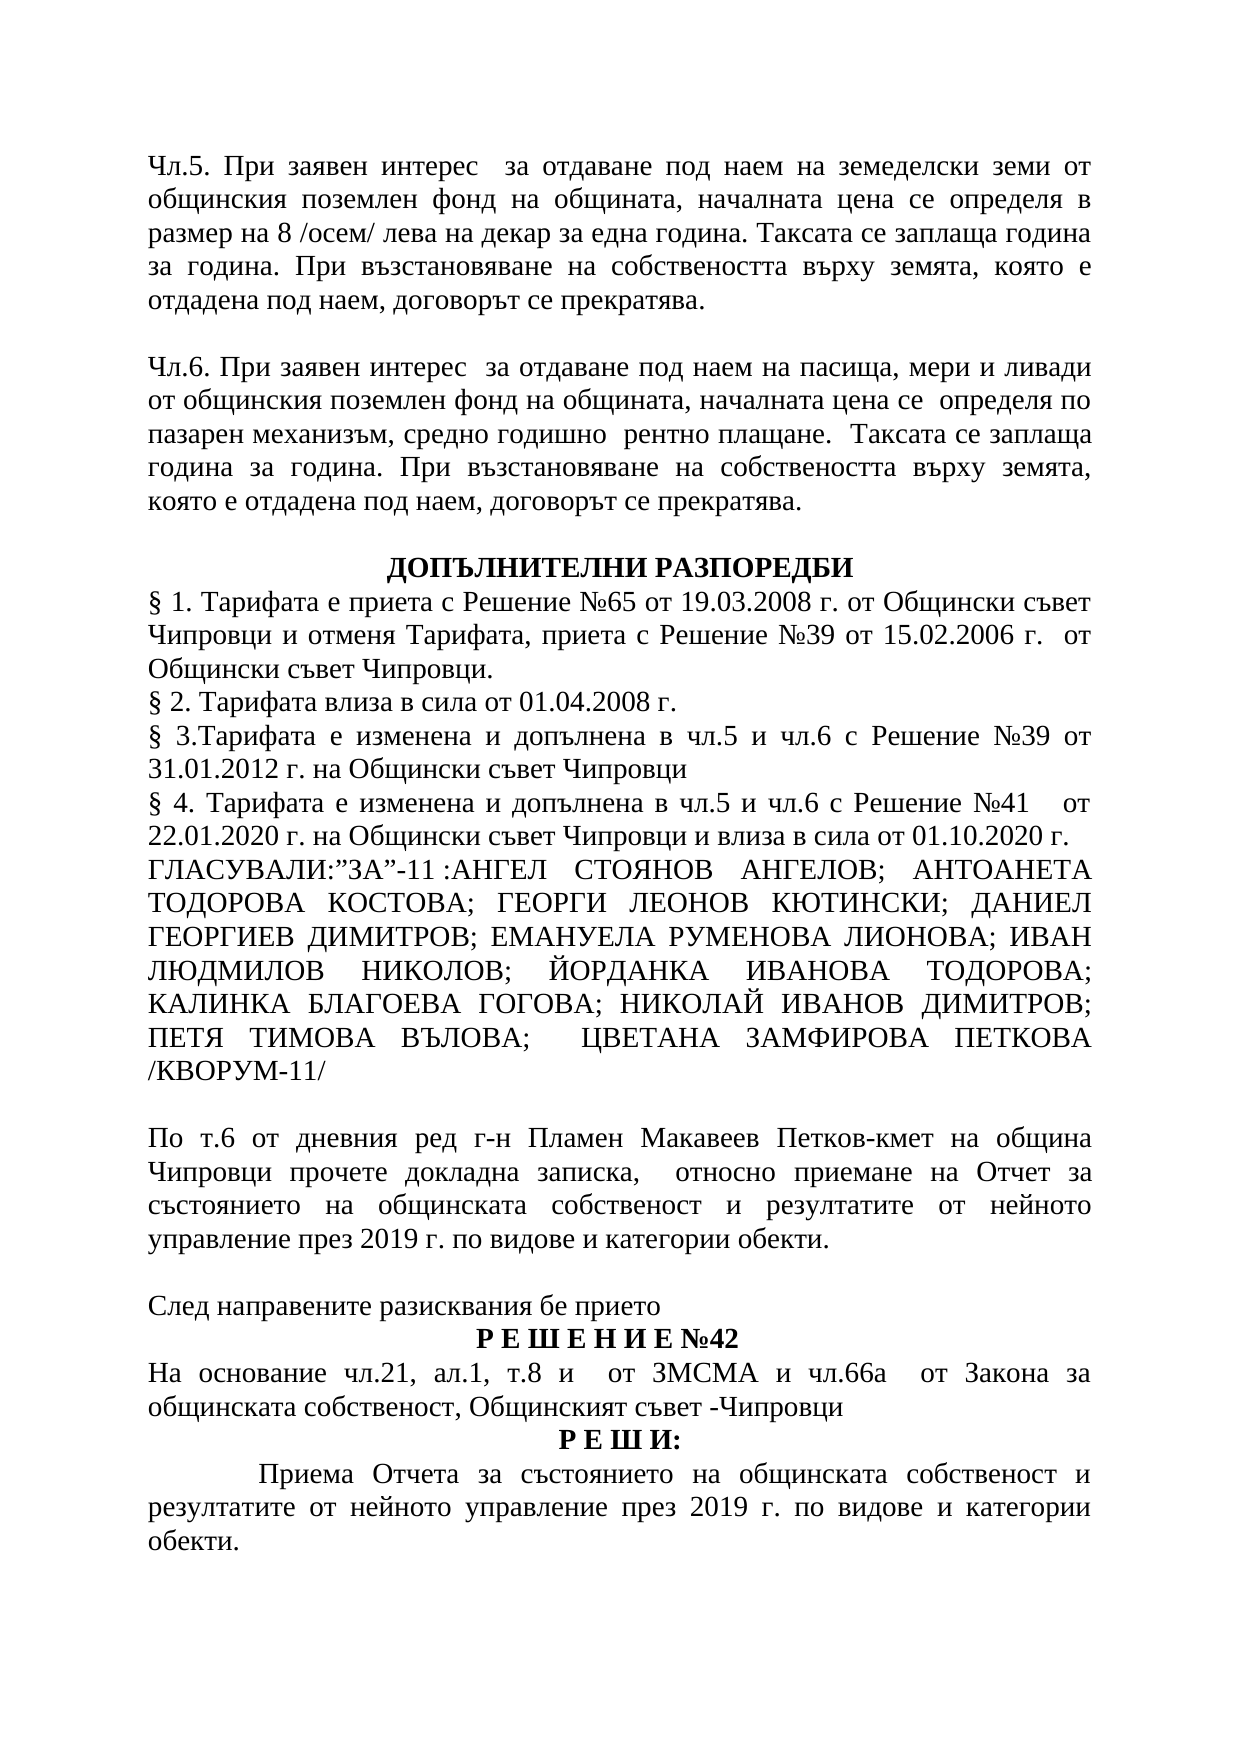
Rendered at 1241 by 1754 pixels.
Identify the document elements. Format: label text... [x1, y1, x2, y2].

text ДОПЪЛНИТЕЛНИ РАЗПОРЕДБИ [148, 550, 1093, 584]
text По т.6 от дневния ред г-н Пламен Макавеев Петков-кмет на община Чипровци прочете докладна записка, относно приемане на Отчет за състоянието на общинската собственост и резултатите от нейното управление през 2019 г. по видове и категории обекти. [148, 1120, 1093, 1254]
list След направените разисквания бе прието [148, 1288, 1093, 1322]
text § 1. Тарифата е приета с Решение №65 от 19.03.2008 г. от Общински съвет Чипровци и отменя Тарифата, приета с Решение №39 от 15.02.2006 г. от Общински съвет Чипровци. [148, 584, 1093, 684]
text На основание чл.21, ал.1, т.8 и от ЗМСМА и чл.66а от Закона за общинската собственост, Общинският съвет -Чипровци [148, 1355, 1093, 1422]
text Приема Отчета за състоянието на общинската собственост и резултатите от нейното управление през 2019 г. по видове и категории обекти. [148, 1456, 1093, 1556]
text Р Е Ш И: [148, 1422, 1093, 1456]
text § 3.Тарифата е изменена и допълнена в чл.5 и чл.6 с Решение №39 от 31.01.2012 г. на Общински съвет Чипровци [148, 718, 1093, 785]
text § 4. Тарифата е изменена и допълнена в чл.5 и чл.6 с Решение №41 от 22.01.2020 г. на Общински съвет Чипровци и влиза в сила от 01.10.2020 г. [148, 785, 1093, 852]
list Чл.5. При заявен интерес за отдаване под наем на земеделски земи от общинския поземлен фонд на общината, началната цена се определя в размер на 8 /осем/ лева на декар за една година. Таксата се заплаща година за година. При възстановяване на собствеността върху земята, която е отдадена под наем, договорът се прекратява. [148, 148, 1093, 315]
text Р Е Ш Е Н И Е №42 [148, 1322, 1093, 1355]
list ГЛАСУВАЛИ:”ЗА”-11 :АНГЕЛ СТОЯНОВ АНГЕЛОВ; АНТОАНЕТА ТОДОРОВА КОСТОВА; ГЕОРГИ ЛЕОНОВ КЮТИНСКИ; ДАНИЕЛ ГЕОРГИЕВ ДИМИТРОВ; ЕМАНУЕЛА РУМЕНОВА ЛИОНОВА; ИВАН ЛЮДМИЛОВ НИКОЛОВ; ЙОРДАНКА ИВАНОВА ТОДОРОВА; КАЛИНКА БЛАГОЕВА ГОГОВА; НИКОЛАЙ ИВАНОВ ДИМИТРОВ; ПЕТЯ ТИМОВА ВЪЛОВА; ЦВЕТАНА ЗАМФИРОВА ПЕТКОВА /КВОРУМ-11/ [148, 852, 1093, 1087]
list Чл.6. При заявен интерес за отдаване под наем на пасища, мери и ливади от общинския поземлен фонд на общината, началната цена се определя по пазарен механизъм, средно годишно рентно плащане. Таксата се заплаща година за година. При възстановяване на собствеността върху земята, която е отдадена под наем, договорът се прекратява. [148, 349, 1093, 517]
text § 2. Тарифата влиза в сила от 01.04.2008 г. [148, 684, 1093, 718]
